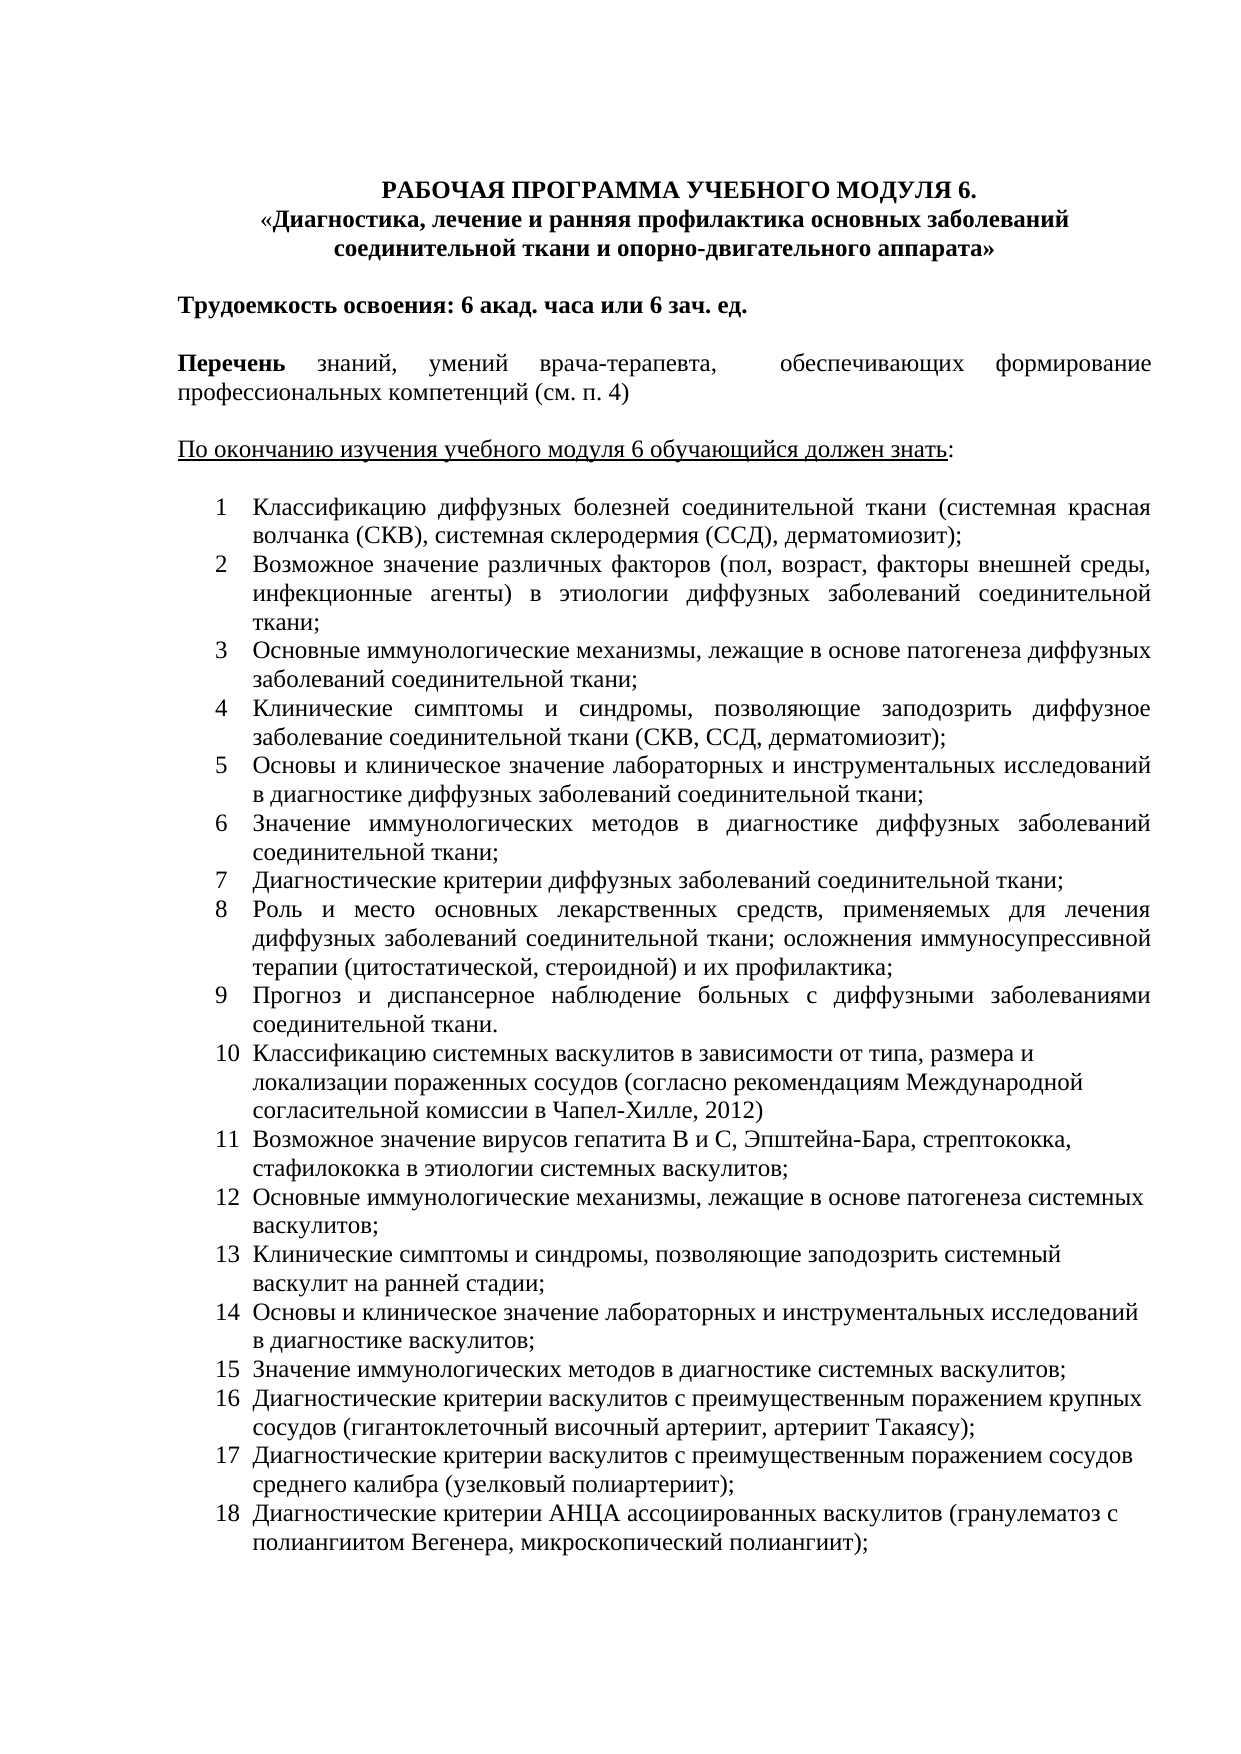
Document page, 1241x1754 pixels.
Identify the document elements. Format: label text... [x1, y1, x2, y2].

list Клинические симптомы и синдромы, позволяющие заподозрить системный васкулит на ранней стадии; [215, 1239, 1152, 1297]
text Трудоемкость освоения: 6 акад. часа или 6 зач. ед. [177, 291, 1152, 319]
list Возможное значение вирусов гепатита В и С, Эпштейна-Бара, стрептококка, стафилококка в этиологии системных васкулитов; [215, 1124, 1152, 1182]
list Значение иммунологических методов в диагностике диффузных заболеваний соединительной ткани; [215, 808, 1152, 866]
list Прогноз и диспансерное наблюдение больных с диффузными заболеваниями соединительной ткани. [215, 981, 1152, 1038]
list Основные иммунологические механизмы, лежащие в основе патогенеза диффузных заболеваний соединительной ткани; [215, 636, 1152, 693]
list Основные иммунологические механизмы, лежащие в основе патогенеза системных васкулитов; [215, 1182, 1152, 1239]
list Основы и клиническое значение лабораторных и инструментальных исследований в диагностике диффузных заболеваний соединительной ткани; [215, 751, 1152, 808]
list Диагностические критерии васкулитов с преимущественным поражением сосудов среднего калибра (узелковый полиартериит); [215, 1441, 1152, 1498]
list Значение иммунологических методов в диагностике системных васкулитов; [215, 1354, 1152, 1383]
list Роль и место основных лекарственных средств, применяемых для лечения диффузных заболеваний соединительной ткани; осложнения иммуносупрессивной терапии (цитостатической, стероидной) и их профилактика; [215, 894, 1152, 981]
list Основы и клиническое значение лабораторных и инструментальных исследований в диагностике васкулитов; [215, 1297, 1152, 1354]
text «Диагностика, лечение и ранняя профилактика основных заболеваний соединительной ткани и опорно-двигательного аппарата» [177, 204, 1152, 262]
list Диагностические критерии васкулитов с преимущественным поражением крупных сосудов (гигантоклеточный височный артериит, артериит Такаясу); [215, 1383, 1152, 1441]
text РАБОЧАЯ ПРОГРАММА УЧЕБНОГО МОДУЛЯ 6. [207, 176, 1152, 204]
text Перечень знаний, умений врача-терапевта, обеспечивающих формирование профессиональных компетенций (см. п. 4) [177, 348, 1152, 406]
list Клинические симптомы и синдромы, позволяющие заподозрить диффузное заболевание соединительной ткани (СКВ, ССД, дерматомиозит); [215, 693, 1152, 751]
list Диагностические критерии АНЦА ассоциированных васкулитов (гранулематоз с полиангиитом Вегенера, микроскопический полиангиит); [215, 1498, 1152, 1556]
list Классификацию диффузных болезней соединительной ткани (системная красная волчанка (СКВ), системная склеродермия (ССД), дерматомиозит); [215, 492, 1152, 549]
text По окончанию изучения учебного модуля 6 обучающийся должен знать: [177, 434, 1152, 463]
list Возможное значение различных факторов (пол, возраст, факторы внешней среды, инфекционные агенты) в этиологии диффузных заболеваний соединительной ткани; [215, 549, 1152, 636]
list Классификацию системных васкулитов в зависимости от типа, размера и локализации пораженных сосудов (согласно рекомендациям Международной согласительной комиссии в Чапел-Хилле, 2012) [215, 1038, 1152, 1124]
list Диагностические критерии диффузных заболеваний соединительной ткани; [215, 866, 1152, 894]
